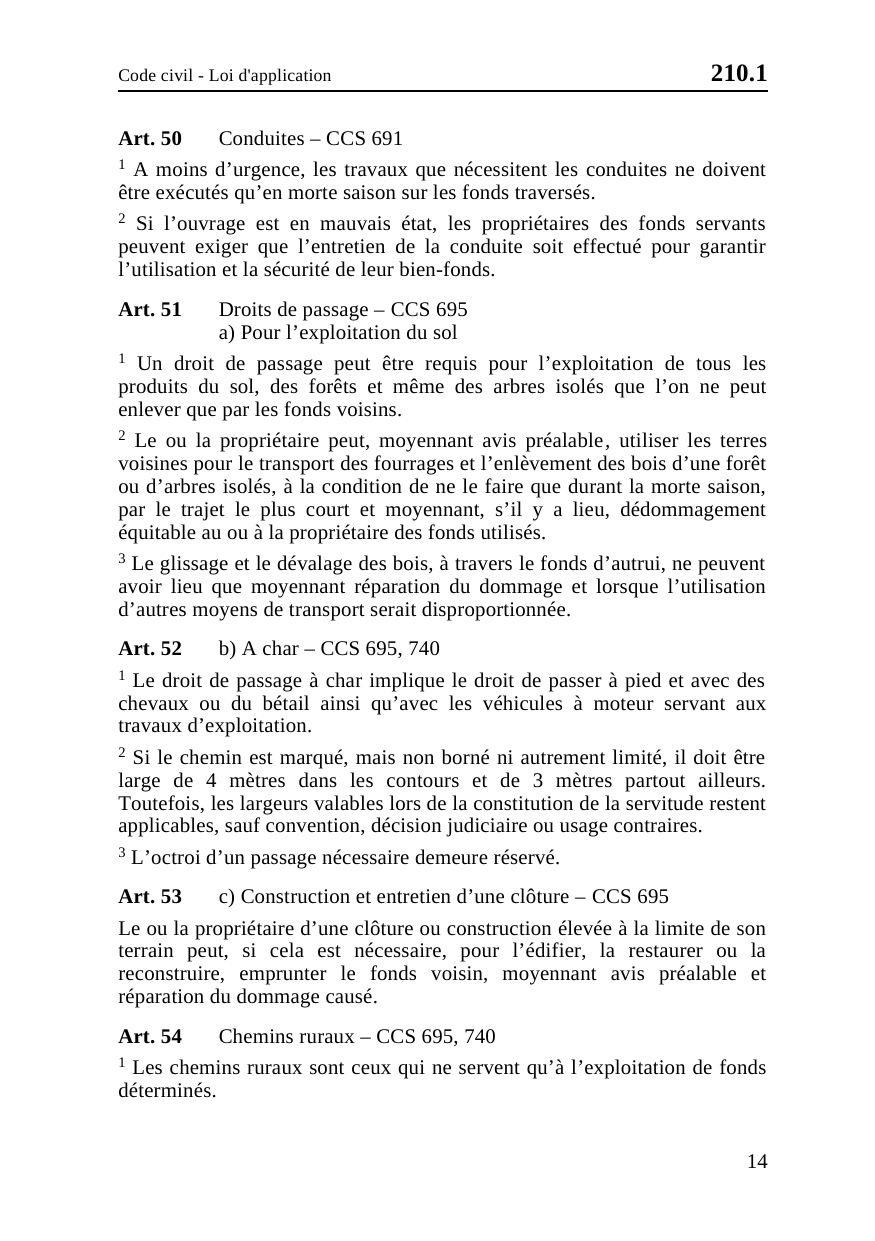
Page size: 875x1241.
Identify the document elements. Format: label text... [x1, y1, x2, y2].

text 1 Un droit de passage peut être requis pour l’exploitation de tous les produits du sol, des forêts et même des arbres isolés que l’on ne peut enlever que par les fonds voisins. [118, 352, 768, 421]
text 2 Si l’ouvrage est en mauvais état, les propriétaires des fonds servants peuvent exiger que l’entretien de la conduite soit effectué pour garantir l’utilisation et la sécurité de leur bien-fonds. [118, 212, 768, 281]
text Art. 51 Droits de passage – CCS 695 a) Pour l’exploitation du sol [118, 298, 768, 344]
text Art. 50 Conduites – CCS 691 [118, 127, 768, 150]
text Art. 53 c) Construction et entretien d’une clôture – CCS 695 [118, 885, 768, 908]
text Art. 54 Chemins ruraux – CCS 695, 740 [118, 1025, 768, 1048]
text Art. 52 b) A char – CCS 695, 740 [118, 637, 768, 660]
text 2 Si le chemin est marqué, mais non borné ni autrement limité, il doit être large de 4 mètres dans les contours et de 3 mètres partout ailleurs. Toutefois, les largeurs valables lors de la constitution de la servitude restent applicables, sauf convention, décision judiciaire ou usage contraires. [118, 746, 768, 837]
text 1 A moins d’urgence, les travaux que nécessitent les conduites ne doivent être exécutés qu’en morte saison sur les fonds traversés. [118, 158, 768, 204]
text 1 Le droit de passage à char implique le droit de passer à pied et avec des chevaux ou du bétail ainsi qu’avec les véhicules à moteur servant aux travaux d’exploitation. [118, 669, 768, 737]
text 3 L’octroi d’un passage nécessaire demeure réservé. [118, 846, 768, 869]
text 1 Les chemins ruraux sont ceux qui ne servent qu’à l’exploitation de fonds déterminés. [118, 1056, 768, 1102]
text Le ou la propriétaire d’une clôture ou construction élevée à la limite de son terrain peut, si cela est nécessaire, pour l’édifier, la restaurer ou la reconstruire, emprunter le fonds voisin, moyennant avis préalable et réparation du dommage causé. [118, 917, 768, 1008]
text 2 Le ou la propriétaire peut, moyennant avis préalable, utiliser les terres voisines pour le transport des fourrages et l’enlèvement des bois d’une forêt ou d’arbres isolés, à la condition de ne le faire que durant la morte saison, par le trajet le plus court et moyennant, s’il y a lieu, dédommagement équitable au ou à la propriétaire des fonds utilisés. [118, 429, 768, 544]
text 3 Le glissage et le dévalage des bois, à travers le fonds d’autrui, ne peuvent avoir lieu que moyennant réparation du dommage et lorsque l’utilisation d’autres moyens de transport serait disproportionnée. [118, 552, 768, 621]
